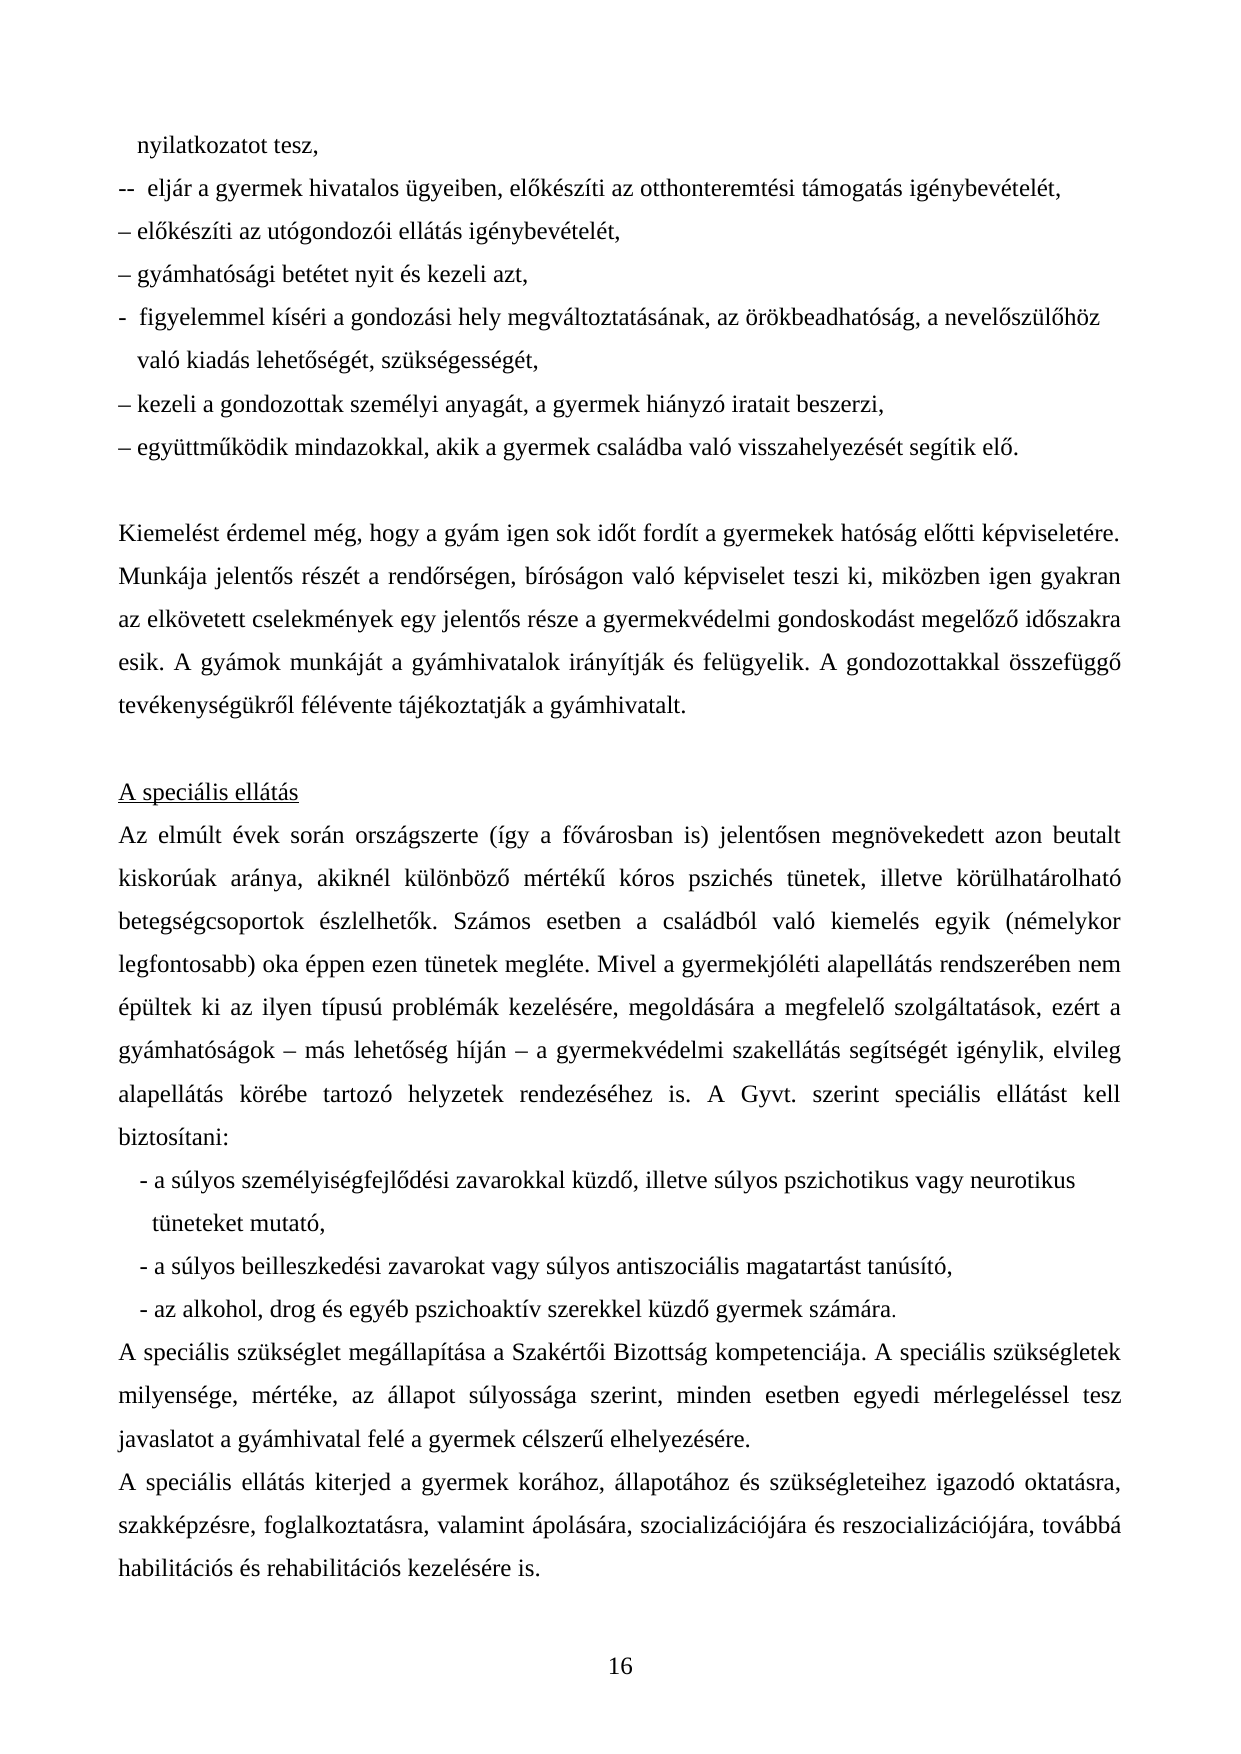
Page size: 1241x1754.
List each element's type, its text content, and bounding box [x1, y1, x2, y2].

text A speciális ellátás [118, 777, 1122, 806]
text – együttműködik mindazokkal, akik a gyermek családba való visszahelyezését segítik elő. [118, 432, 1122, 461]
text A speciális ellátás kiterjed a gyermek korához, állapotához és szükségleteihez igazodó oktatásra, szakképzésre, foglalkoztatásra, valamint ápolására, szocializációjára és reszocializációjára, továbbá habilitációs és rehabilitációs kezelésére is. [118, 1467, 1122, 1582]
text nyilatkozatot tesz, [118, 130, 1122, 159]
text Az elmúlt évek során országszerte (így a fővárosban is) jelentősen megnövekedett azon beutalt kiskorúak aránya, akiknél különböző mértékű kóros pszichés tünetek, illetve körülhatárolható betegségcsoportok észlelhetők. Számos esetben a családból való kiemelés egyik (némelykor legfontosabb) oka éppen ezen tünetek megléte. Mivel a gyermekjóléti alapellátás rendszerében nem épültek ki az ilyen típusú problémák kezelésére, megoldására a megfelelő szolgáltatások, ezért a gyámhatóságok – más lehetőség híján – a gyermekvédelmi szakellátás segítségét igénylik, elvileg alapellátás körébe tartozó helyzetek rendezéséhez is. A Gyvt. szerint speciális ellátást kell biztosítani: [118, 820, 1122, 1151]
text - az alkohol, drog és egyéb pszichoaktív szerekkel küzdő gyermek számára. [118, 1294, 1122, 1323]
text - figyelemmel kíséri a gondozási hely megváltoztatásának, az örökbeadhatóság, a nevelőszülőhöz [118, 302, 1122, 331]
text – előkészíti az utógondozói ellátás igénybevételét, [118, 216, 1122, 245]
text – gyámhatósági betétet nyit és kezeli azt, [118, 259, 1122, 288]
text - a súlyos beilleszkedési zavarokat vagy súlyos antiszociális magatartást tanúsító, [118, 1251, 1122, 1280]
text - a súlyos személyiségfejlődési zavarokkal küzdő, illetve súlyos pszichotikus vagy neurotikus [118, 1165, 1122, 1194]
text tüneteket mutató, [118, 1208, 1122, 1237]
text A speciális szükséglet megállapítása a Szakértői Bizottság kompetenciája. A speciális szükségletek milyensége, mértéke, az állapot súlyossága szerint, minden esetben egyedi mérlegeléssel tesz javaslatot a gyámhivatal felé a gyermek célszerű elhelyezésére. [118, 1337, 1122, 1452]
text való kiadás lehetőségét, szükségességét, [118, 346, 1122, 374]
text -- eljár a gyermek hivatalos ügyeiben, előkészíti az otthonteremtési támogatás igénybevételét, [118, 173, 1122, 202]
text – kezeli a gondozottak személyi anyagát, a gyermek hiányzó iratait beszerzi, [118, 389, 1122, 417]
text Kiemelést érdemel még, hogy a gyám igen sok időt fordít a gyermekek hatóság előtti képviseletére. Munkája jelentős részét a rendőrségen, bíróságon való képviselet teszi ki, miközben igen gyakran az elkövetett cselekmények egy jelentős része a gyermekvédelmi gondoskodást megelőző időszakra esik. A gyámok munkáját a gyámhivatalok irányítják és felügyelik. A gondozottakkal összefüggő tevékenységükről félévente tájékoztatják a gyámhivatalt. [118, 518, 1122, 719]
